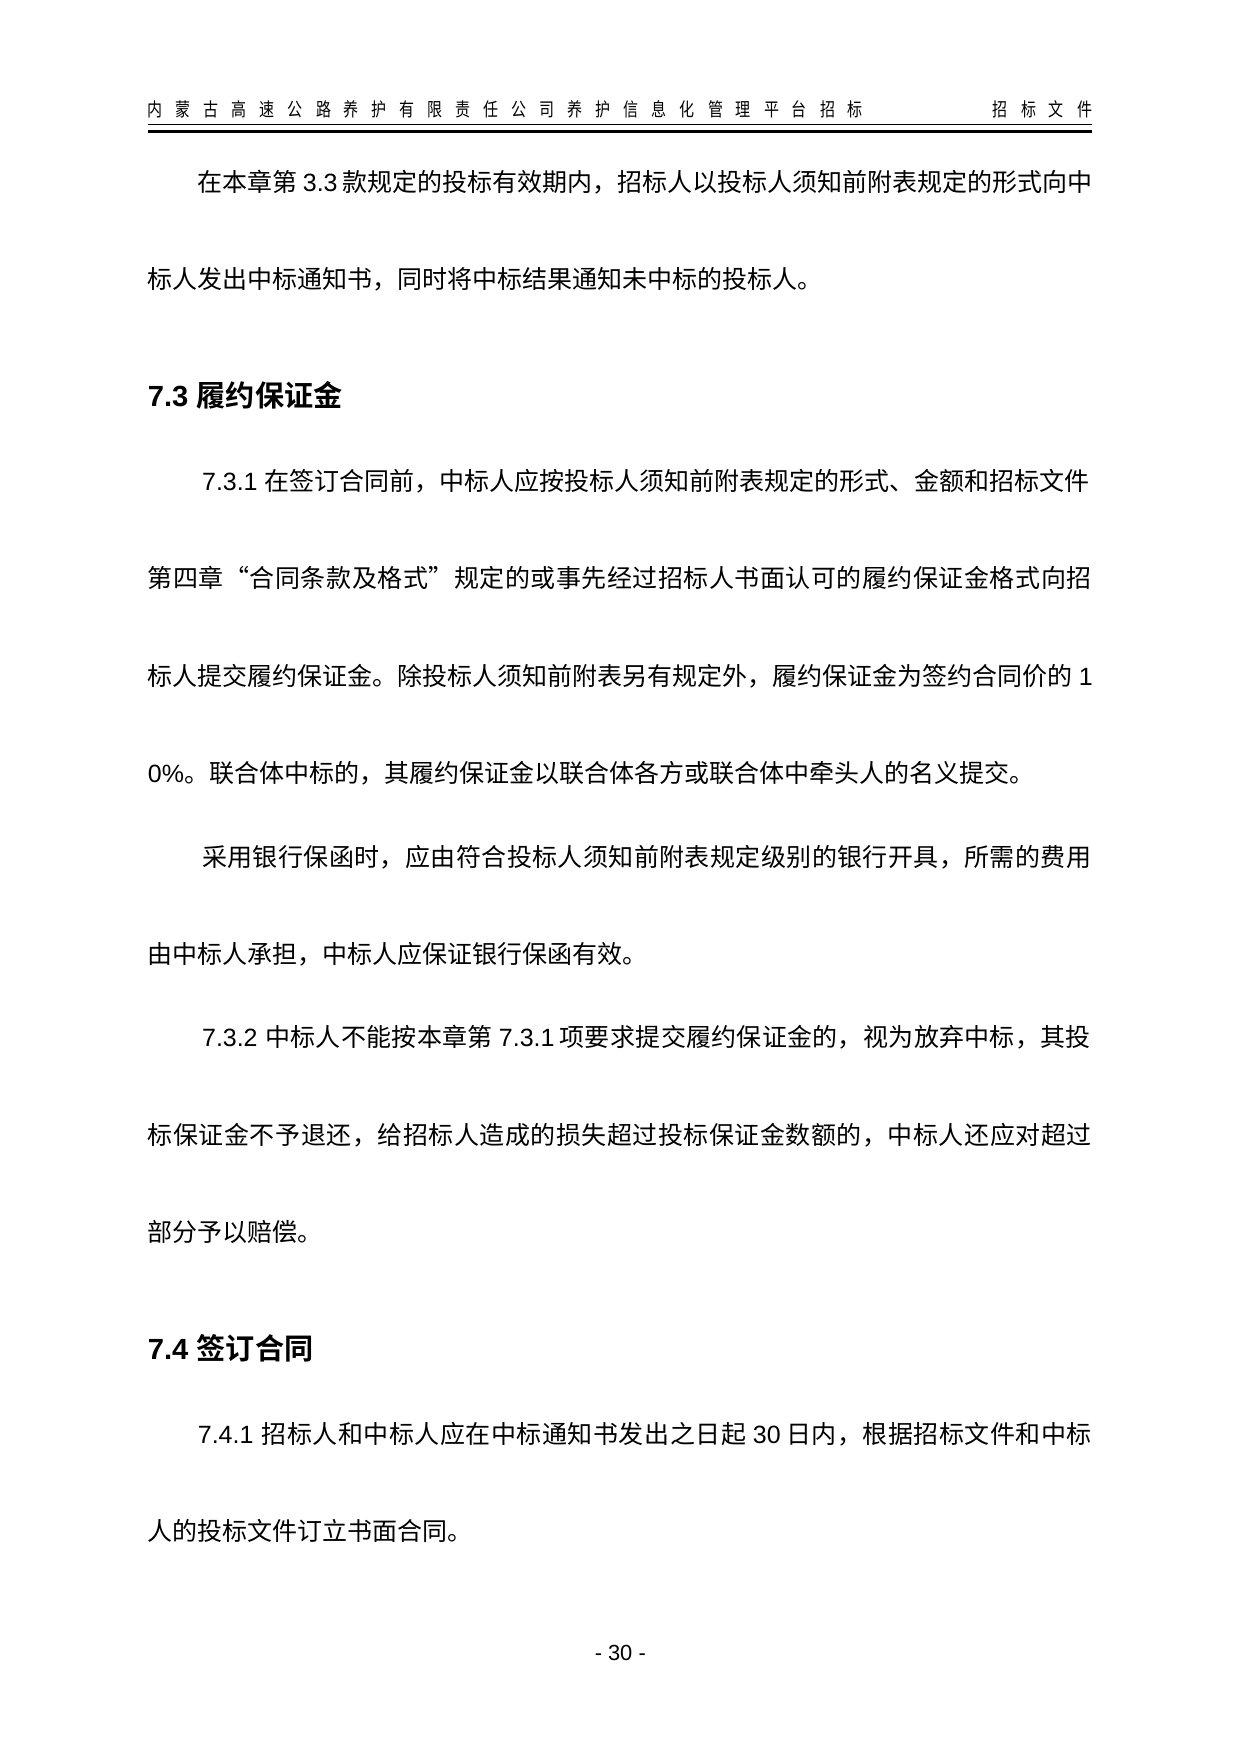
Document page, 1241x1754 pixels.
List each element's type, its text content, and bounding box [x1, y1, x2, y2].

text 7.3.2 中标人不能按本章第7.3.1项要求提交履约保证金的，视为放弃中标，其投标保证金不予退还，给招标人造成的损失超过投标保证金数额的，中标人还应对超过部分予以赔偿。 [148, 1003, 1092, 1263]
text 采用银行保函时，应由符合投标人须知前附表规定级别的银行开具，所需的费用由中标人承担，中标人应保证银行保函有效。 [148, 823, 1092, 985]
text 7.4.1 招标人和中标人应在中标通知书发出之日起30日内，根据招标文件和中标人的投标文件订立书面合同。 [148, 1400, 1092, 1562]
text 7.4 签订合同 [148, 1314, 1092, 1379]
text 7.3 履约保证金 [148, 361, 1092, 426]
text 7.3.1 在签订合同前，中标人应按投标人须知前附表规定的形式、金额和招标文件第四章“合同条款及格式”规定的或事先经过招标人书面认可的履约保证金格式向招标人提交履约保证金。除投标人须知前附表另有规定外，履约保证金为签约合同价的10%。联合体中标的，其履约保证金以联合体各方或联合体中牵头人的名义提交。 [148, 447, 1092, 804]
text 在本章第3.3款规定的投标有效期内，招标人以投标人须知前附表规定的形式向中标人发出中标通知书，同时将中标结果通知未中标的投标人。 [148, 148, 1092, 310]
